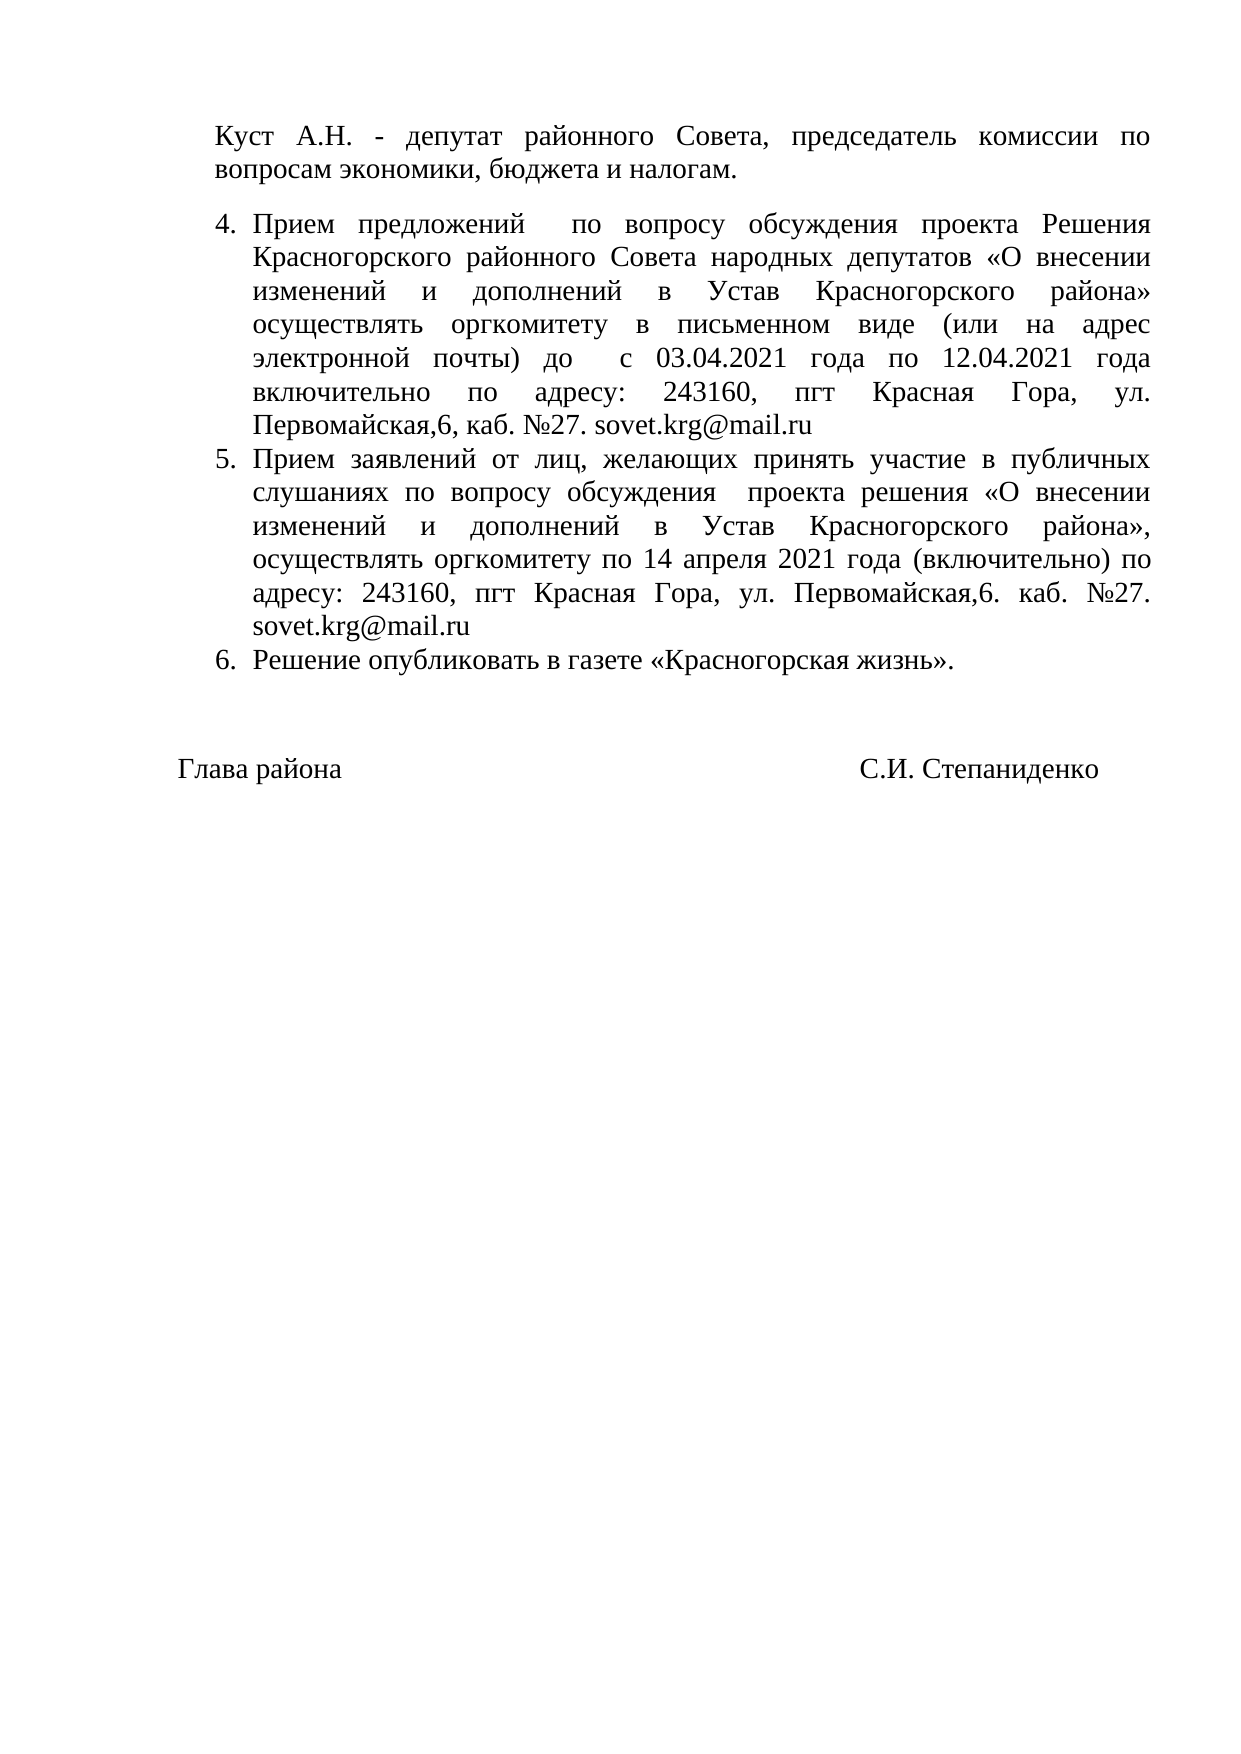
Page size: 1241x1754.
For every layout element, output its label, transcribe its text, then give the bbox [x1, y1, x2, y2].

text Куст А.Н. - депутат районного Совета, председатель комиссии по вопросам экономики, бюджета и налогам. [214, 118, 1152, 185]
list Прием заявлений от лиц, желающих принять участие в публичных слушаниях по вопросу обсуждения проекта решения «О внесении изменений и дополнений в Устав Красногорского района», осуществлять оргкомитету по 14 апреля 2021 года (включительно) по адресу: 243160, пгт Красная Гора, ул. Первомайская,6. каб. №27. sovet.krg@mail.ru [215, 441, 1152, 642]
list Прием предложений по вопросу обсуждения проекта Решения Красногорского районного Совета народных депутатов «О внесении изменений и дополнений в Устав Красногорского района» осуществлять оргкомитету в письменном виде (или на адрес электронной почты) до с 03.04.2021 года по 12.04.2021 года включительно по адресу: 243160, пгт Красная Гора, ул. Первомайская,6, каб. №27. sovet.krg@mail.ru [215, 206, 1152, 441]
list Решение опубликовать в газете «Красногорская жизнь». [215, 642, 1152, 676]
text Глава района С.И. Степаниденко [177, 751, 1152, 784]
